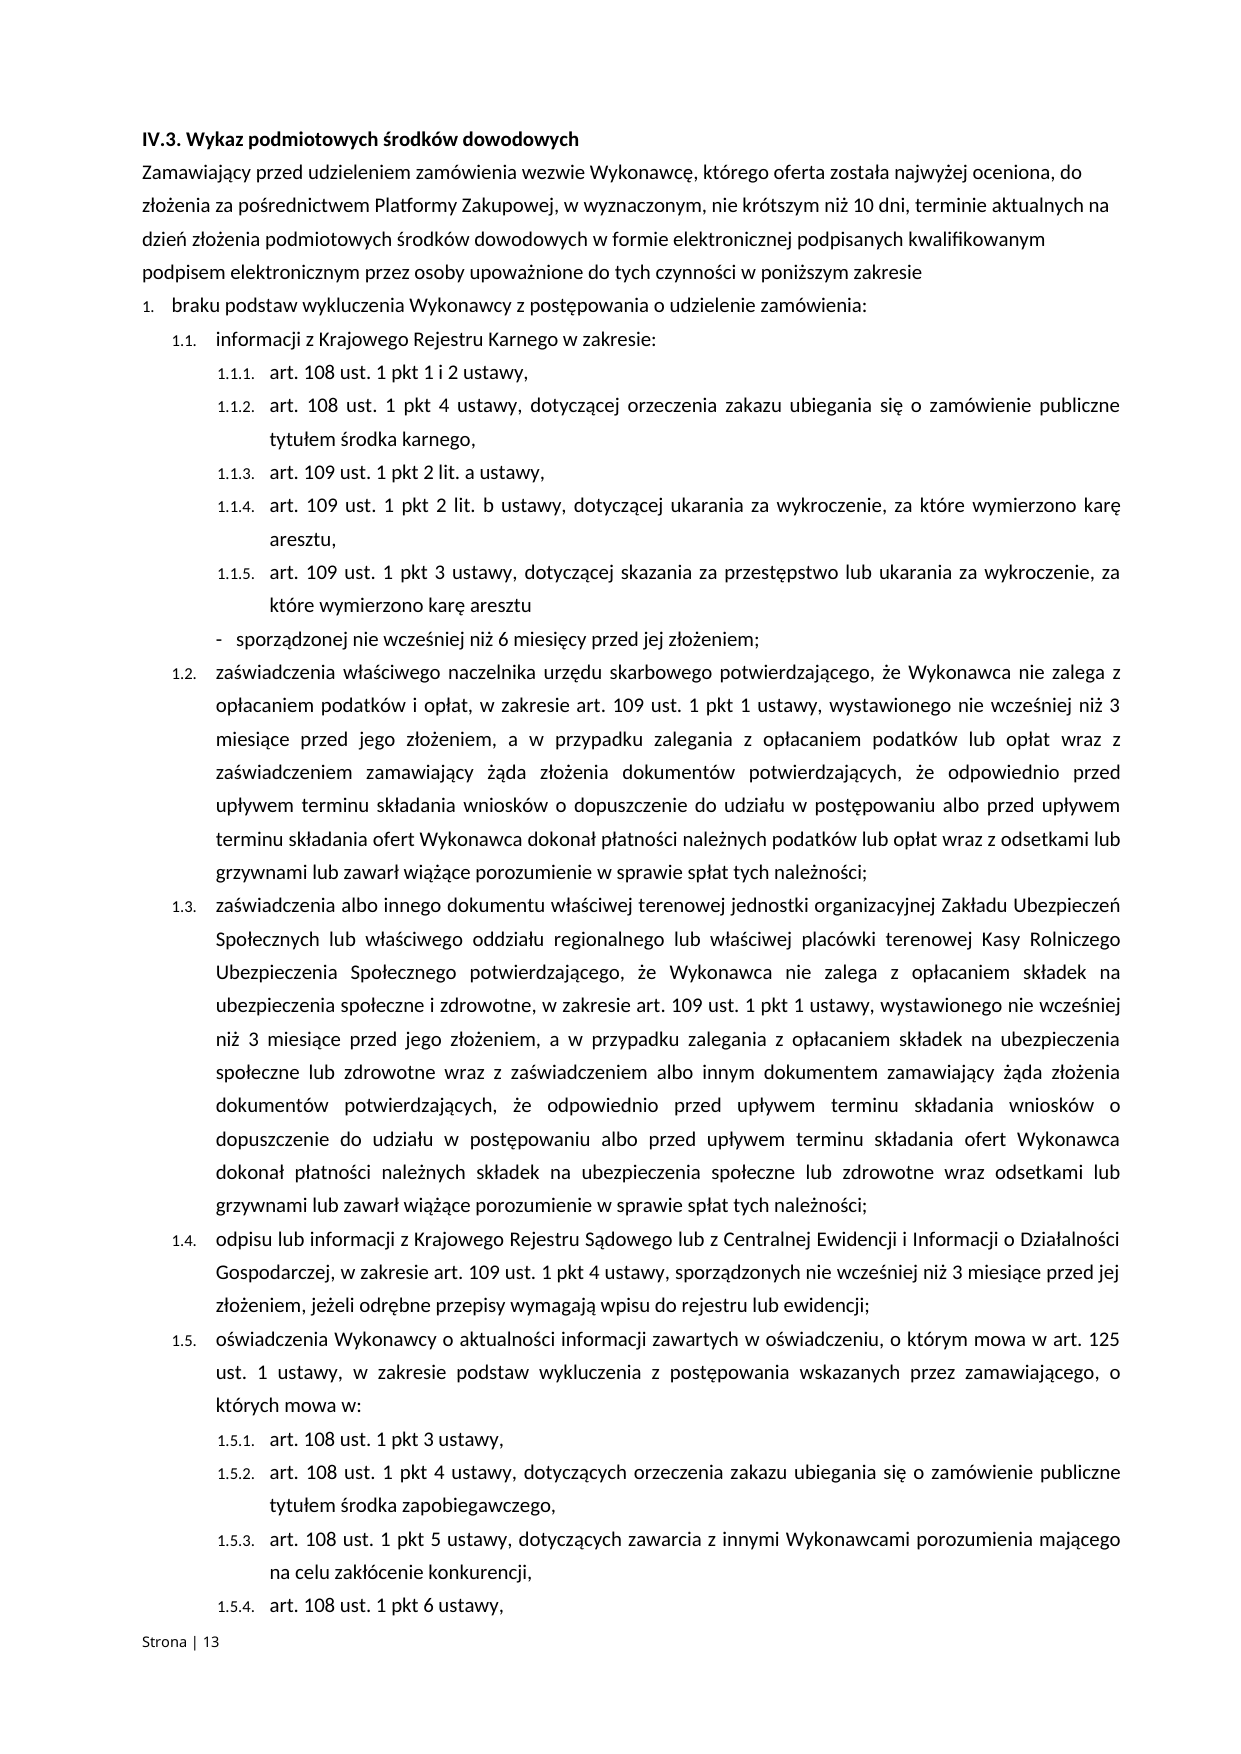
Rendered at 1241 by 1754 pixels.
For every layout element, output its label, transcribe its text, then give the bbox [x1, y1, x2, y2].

list art. 108 ust. 1 pkt 6 ustawy, [217, 1585, 1122, 1618]
list art. 108 ust. 1 pkt 3 ustawy, [217, 1418, 1122, 1451]
list zaświadczenia właściwego naczelnika urzędu skarbowego potwierdzającego, że Wykonawca nie zalega z opłacaniem podatków i opłat, w zakresie art. 109 ust. 1 pkt 1 ustawy, wystawionego nie wcześniej niż 3 miesiące przed jego złożeniem, a w przypadku zalegania z opłacaniem podatków lub opłat wraz z zaświadczeniem zamawiający żąda złożenia dokumentów potwierdzających, że odpowiednio przed upływem terminu składania wniosków o dopuszczenie do udziału w postępowaniu albo przed upływem terminu składania ofert Wykonawca dokonał płatności należnych podatków lub opłat wraz z odsetkami lub grzywnami lub zawarł wiążące porozumienie w sprawie spłat tych należności; [171, 651, 1122, 885]
list odpisu lub informacji z Krajowego Rejestru Sądowego lub z Centralnej Ewidencji i Informacji o Działalności Gospodarczej, w zakresie art. 109 ust. 1 pkt 4 ustawy, sporządzonych nie wcześniej niż 3 miesiące przed jej złożeniem, jeżeli odrębne przepisy wymagają wpisu do rejestru lub ewidencji; [171, 1218, 1122, 1318]
list art. 108 ust. 1 pkt 5 ustawy, dotyczących zawarcia z innymi Wykonawcami porozumienia mającego na celu zakłócenie konkurencji, [217, 1518, 1122, 1585]
text Zamawiający przed udzieleniem zamówienia wezwie Wykonawcę, którego oferta została najwyżej oceniona, do złożenia za pośrednictwem Platformy Zakupowej, w wyznaczonym, nie krótszym niż 10 dni, terminie aktualnych na dzień złożenia podmiotowych środków dowodowych w formie elektronicznej podpisanych kwalifikowanym podpisem elektronicznym przez osoby upoważnione do tych czynności w poniższym zakresie [142, 151, 1122, 285]
list - sporządzonej nie wcześniej niż 6 miesięcy przed jej złożeniem; [216, 618, 1122, 651]
list art. 109 ust. 1 pkt 2 lit. a ustawy, [217, 451, 1122, 485]
list art. 109 ust. 1 pkt 3 ustawy, dotyczącej skazania za przestępstwo lub ukarania za wykroczenie, za które wymierzono karę aresztu [217, 551, 1122, 618]
list zaświadczenia albo innego dokumentu właściwej terenowej jednostki organizacyjnej Zakładu Ubezpieczeń Społecznych lub właściwego oddziału regionalnego lub właściwej placówki terenowej Kasy Rolniczego Ubezpieczenia Społecznego potwierdzającego, że Wykonawca nie zalega z opłacaniem składek na ubezpieczenia społeczne i zdrowotne, w zakresie art. 109 ust. 1 pkt 1 ustawy, wystawionego nie wcześniej niż 3 miesiące przed jego złożeniem, a w przypadku zalegania z opłacaniem składek na ubezpieczenia społeczne lub zdrowotne wraz z zaświadczeniem albo innym dokumentem zamawiający żąda złożenia dokumentów potwierdzających, że odpowiednio przed upływem terminu składania wniosków o dopuszczenie do udziału w postępowaniu albo przed upływem terminu składania ofert Wykonawca dokonał płatności należnych składek na ubezpieczenia społeczne lub zdrowotne wraz odsetkami lub grzywnami lub zawarł wiążące porozumienie w sprawie spłat tych należności; [171, 885, 1122, 1218]
list art. 109 ust. 1 pkt 2 lit. b ustawy, dotyczącej ukarania za wykroczenie, za które wymierzono karę aresztu, [217, 485, 1122, 551]
list IV.3. Wykaz podmiotowych środków dowodowych [142, 118, 1122, 151]
list oświadczenia Wykonawcy o aktualności informacji zawartych w oświadczeniu, o którym mowa w art. 125 ust. 1 ustawy, w zakresie podstaw wykluczenia z postępowania wskazanych przez zamawiającego, o których mowa w: [171, 1318, 1122, 1418]
list art. 108 ust. 1 pkt 4 ustawy, dotyczącej orzeczenia zakazu ubiegania się o zamówienie publiczne tytułem środka karnego, [217, 385, 1122, 451]
list art. 108 ust. 1 pkt 1 i 2 ustawy, [217, 351, 1122, 385]
list art. 108 ust. 1 pkt 4 ustawy, dotyczących orzeczenia zakazu ubiegania się o zamówienie publiczne tytułem środka zapobiegawczego, [217, 1451, 1122, 1518]
list braku podstaw wykluczenia Wykonawcy z postępowania o udzielenie zamówienia: [142, 285, 1122, 318]
list informacji z Krajowego Rejestru Karnego w zakresie: [171, 318, 1122, 351]
